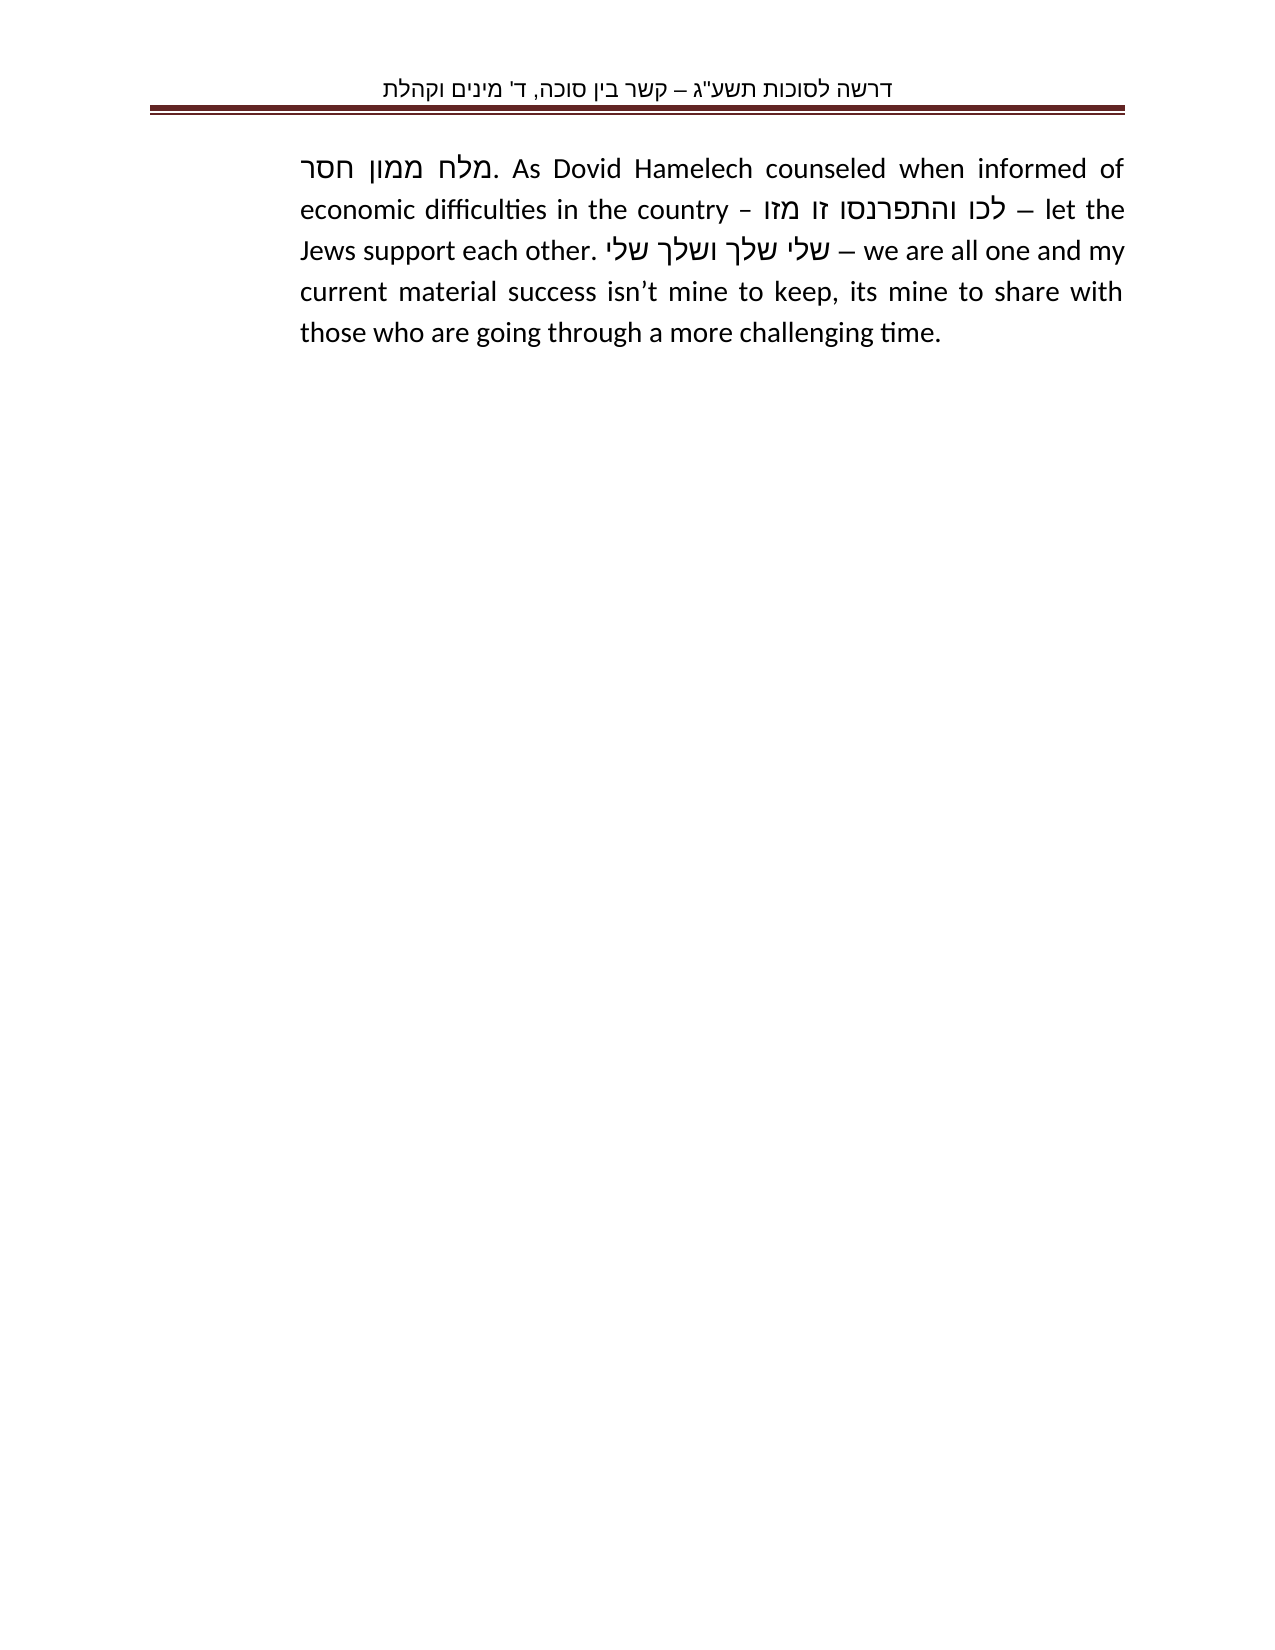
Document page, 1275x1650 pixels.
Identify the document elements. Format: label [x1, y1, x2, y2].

list [262, 150, 1125, 349]
